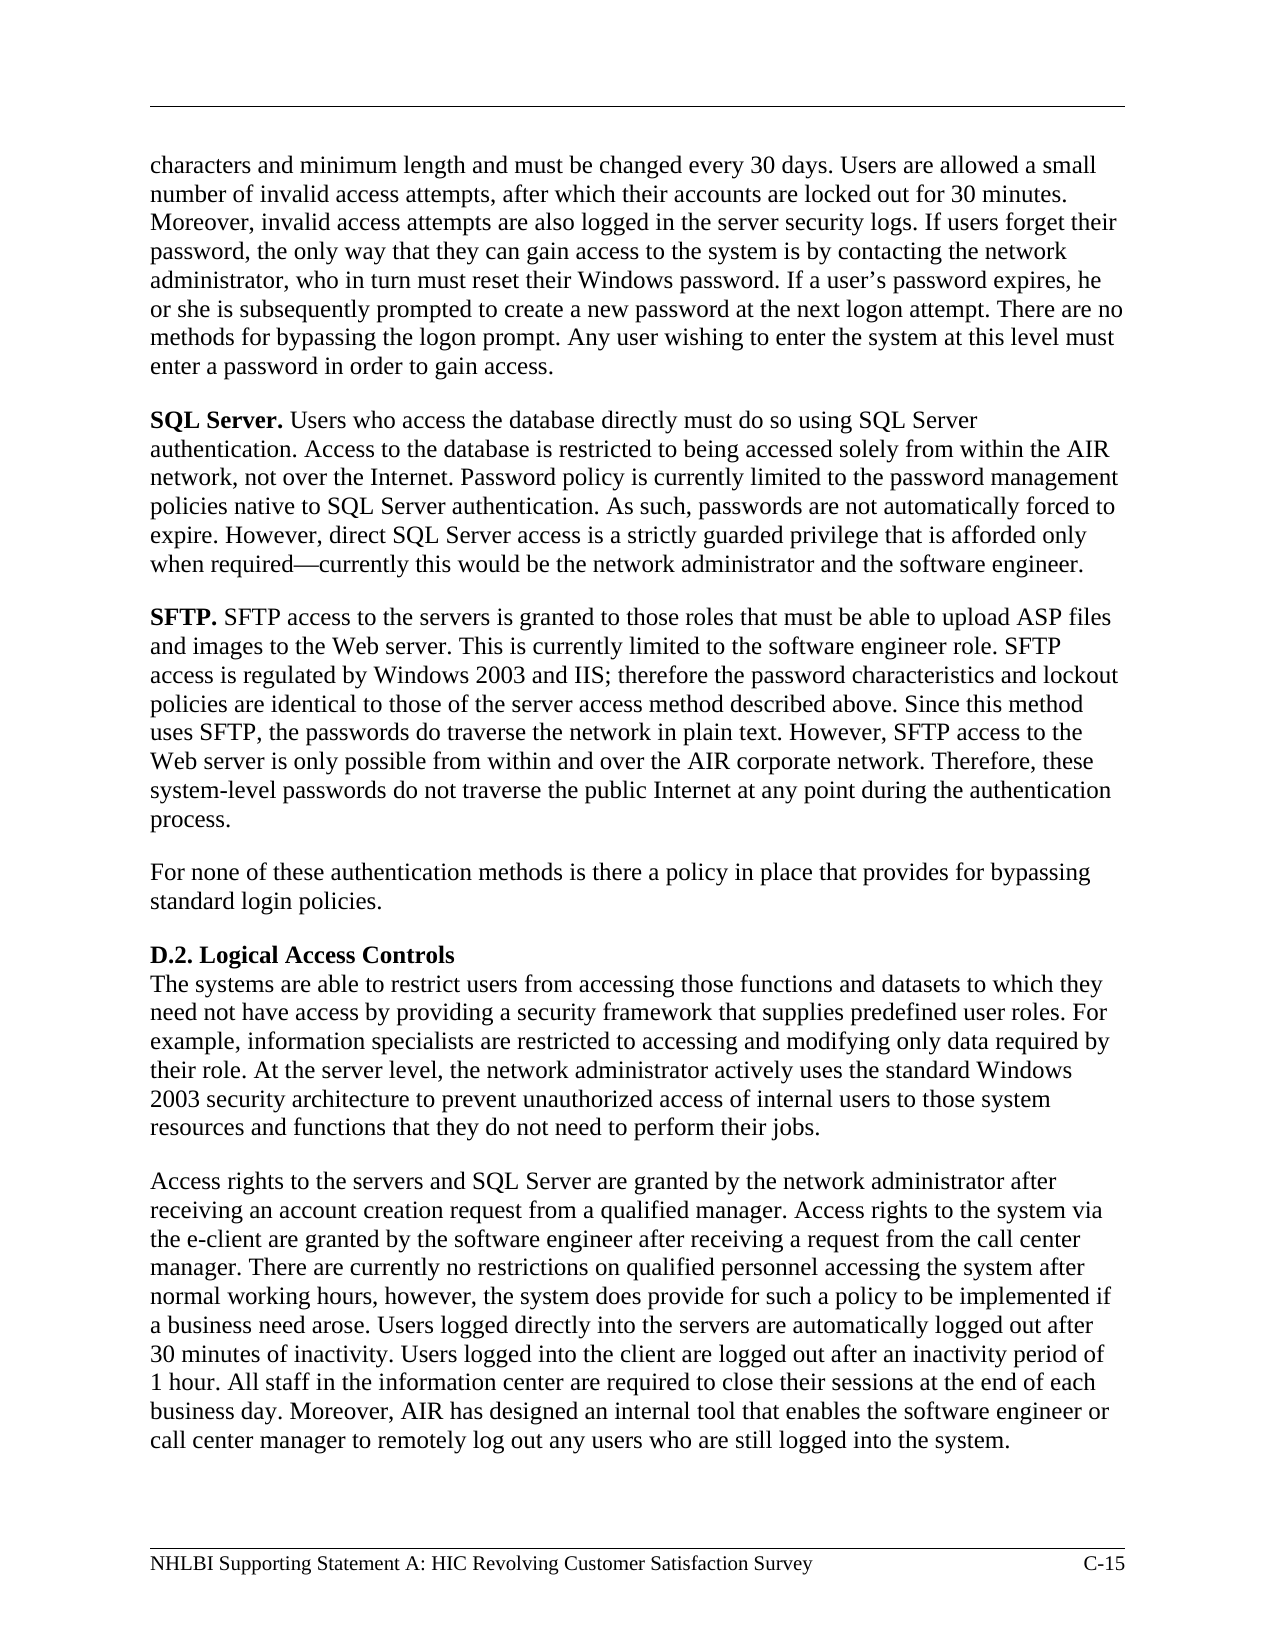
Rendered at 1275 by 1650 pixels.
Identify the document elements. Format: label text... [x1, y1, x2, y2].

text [150, 150, 1125, 380]
text The systems are able to restrict users from accessing those functions and datasets to which they need not have access by providing a security framework that supplies predefined user roles. For example, information specialists are restricted to accessing and modifying only data required by their role. At the server level, the network administrator actively uses the standard Windows 2003 security architecture to prevent unauthorized access of internal users to those system resources and functions that they do not need to perform their jobs. [150, 969, 1125, 1141]
text SFTP. SFTP access to the servers is granted to those roles that must be able to upload ASP files and images to the Web server. This is currently limited to the software engineer role. SFTP access is regulated by Windows 2003 and IIS; therefore the password characteristics and lockout policies are identical to those of the server access method described above. Since this method uses SFTP, the passwords do traverse the network in plain text. However, SFTP access to the Web server is only possible from within and over the AIR corporate network. Therefore, these system-level passwords do not traverse the public Internet at any point during the authentication process. [150, 602, 1125, 832]
text SQL Server. Users who access the database directly must do so using SQL Server authentication. Access to the database is restricted to being accessed solely from within the AIR network, not over the Internet. Password policy is currently limited to the password management policies native to SQL Server authentication. As such, passwords are not automatically forced to expire. However, direct SQL Server access is a strictly guarded privilege that is afforded only when required—currently this would be the network administrator and the software engineer. [150, 405, 1125, 577]
text For none of these authentication methods is there a policy in place that provides for bypassing standard login policies. [150, 857, 1125, 915]
text D.2. Logical Access Controls [150, 940, 1125, 969]
text Access rights to the servers and SQL Server are granted by the network administrator after receiving an account creation request from a qualified manager. Access rights to the system via the e-client are granted by the software engineer after receiving a request from the call center manager. There are currently no restrictions on qualified personnel accessing the system after normal working hours, however, the system does provide for such a policy to be implemented if a business need arose. Users logged directly into the servers are automatically logged out after 30 minutes of inactivity. Users logged into the client are logged out after an inactivity period of 1 hour. All staff in the information center are required to close their sessions at the end of each business day. Moreover, AIR has designed an internal tool that enables the software engineer or call center manager to remotely log out any users who are still logged into the system. [150, 1166, 1125, 1454]
